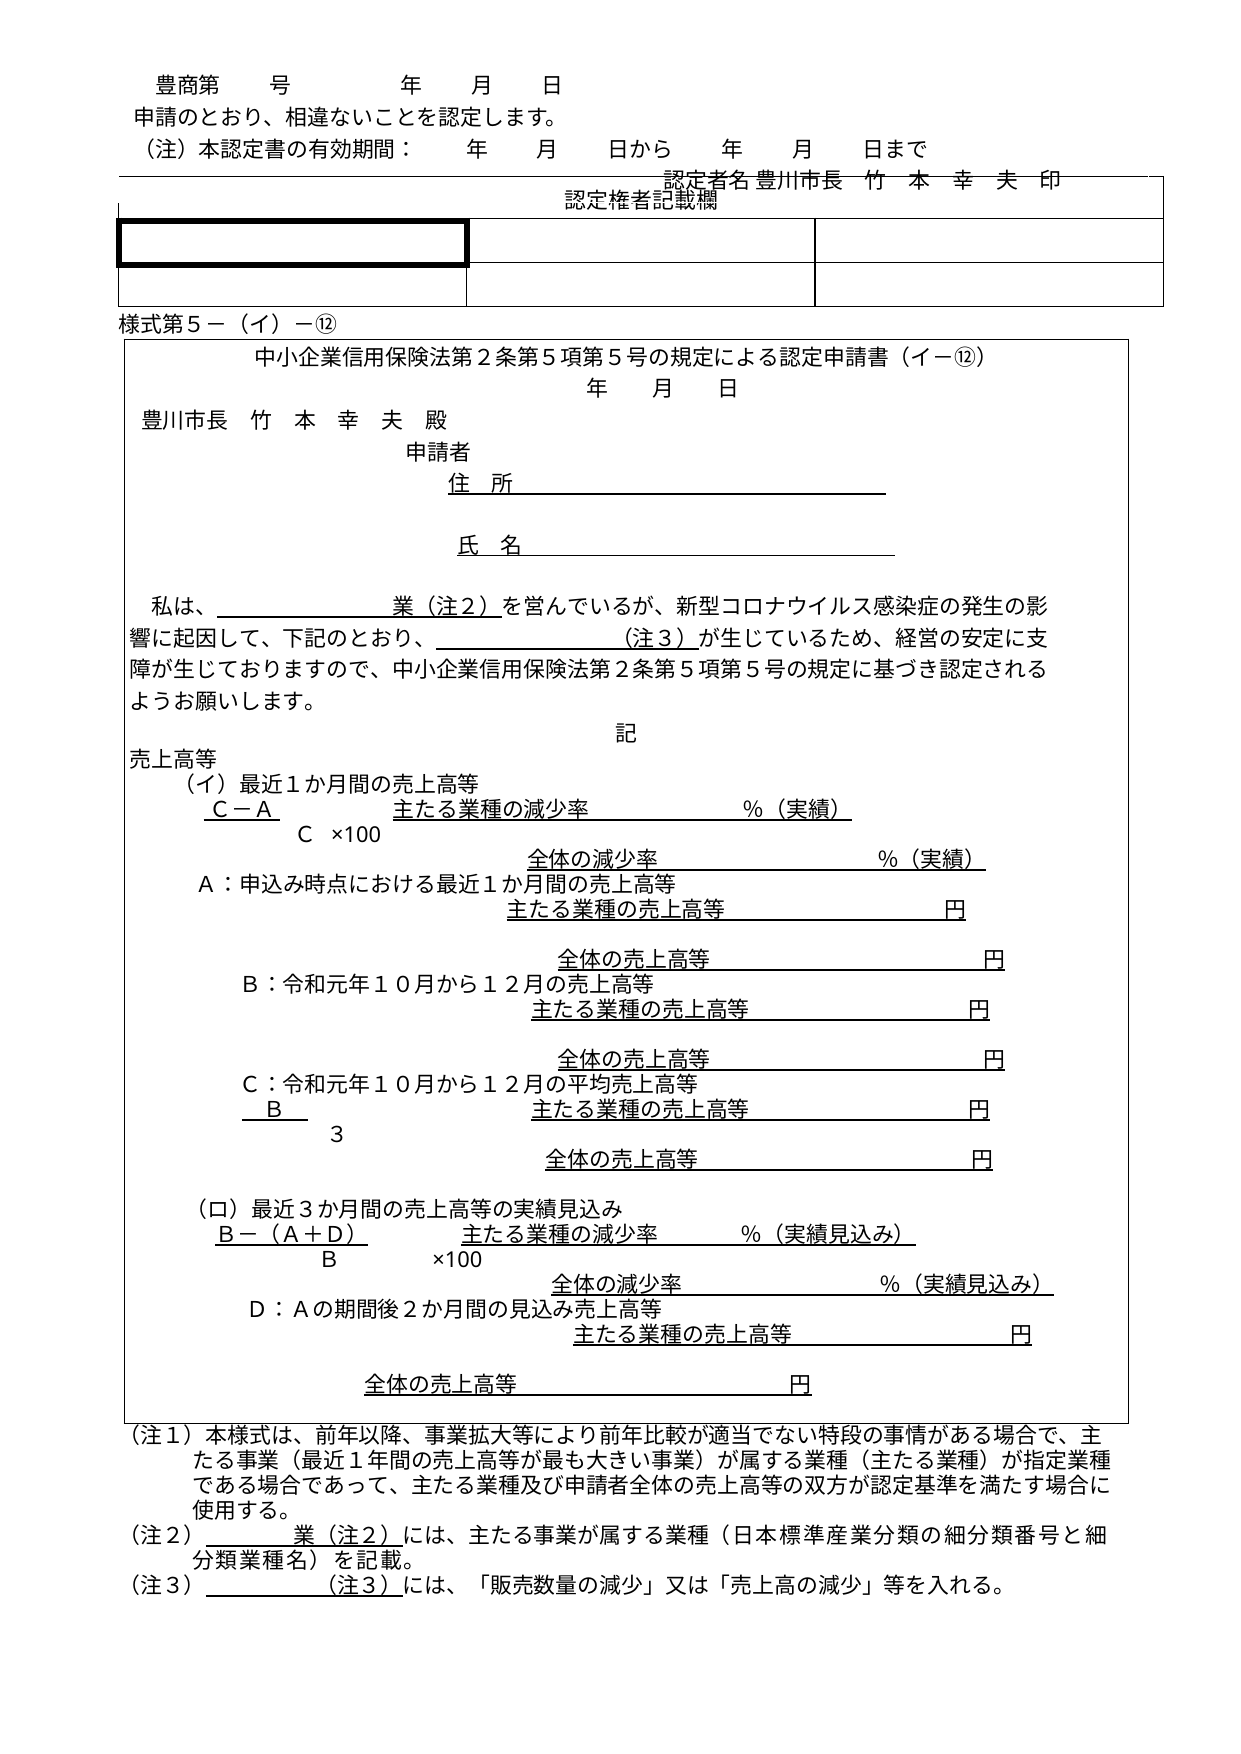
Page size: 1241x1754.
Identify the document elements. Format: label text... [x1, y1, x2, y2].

table_cell [816, 219, 1163, 262]
table_cell [119, 268, 466, 306]
table_cell [470, 219, 814, 262]
table_cell [467, 263, 814, 306]
table_header 中小企業信用保険法第２条第５項第５号の規定による認定申請書（イ－⑫） 年 月 日 豊川市長 竹 本 幸 夫 殿 申請者 住 所 氏 名 私は、 業（注２）を営んでいるが、新型コロナウイルス感染症の発生の影響に起因して、下記のとおり、 （注３）が生じているため、経営の安定に支障が生じておりますので、中小企業信用保険法第２条第５項第５号の規定に基づき認定されるようお願いします。 記 売上高等 （イ）最近１か月間の売上高等 Ｃ－Ａ 主たる業種の減少率 ％（実績） Ｃ ×100 全体の減少率 ％（実績） Ａ：申込み時点における最近１か月間の売上高等 主たる業種の売上高等 円 全体の売上高等 円 Ｂ：令和元年１０月から１２月の売上高等 主たる業種の売上高等 円 全体の売上高等 円 Ｃ：令和元年１０月から１２月の平均売上高等 Ｂ 主たる業種の売上高等 円 ３ 全体の売上高等 円 （ロ）最近３か月間の売上高等の実績見込み Ｂ－（Ａ＋Ｄ） 主たる業種の減少率 ％（実績見込み） Ｂ ×100 全体の減少率 ％（実績見込み） Ｄ：Ａの期間後２か月間の見込み売上高等 主たる業種の売上高等 円 全体の売上高等 円 [125, 340, 1128, 1422]
text 様式第５－（イ）－⑫ [118, 307, 1122, 338]
text （注３） （注３）には、「販売数量の減少」又は「売上高の減少」等を入れる。 [118, 1573, 1122, 1598]
text （注２） 業（注２）には、主たる事業が属する業種（日本標準産業分類の細分類番号と細分類業種名）を記載。 [118, 1523, 1122, 1573]
table_header 認定権者記載欄 [119, 177, 1163, 217]
table_cell [816, 263, 1163, 306]
table_cell [122, 224, 464, 262]
text （注１）本様式は、前年以降、事業拡大等により前年比較が適当でない特段の事情がある場合で、主たる事業（最近１年間の売上高等が最も大きい事業）が属する業種（主たる業種）が指定業種である場合であって、主たる業種及び申請者全体の売上高等の双方が認定基準を満たす場合に使用する。 [118, 1423, 1122, 1523]
